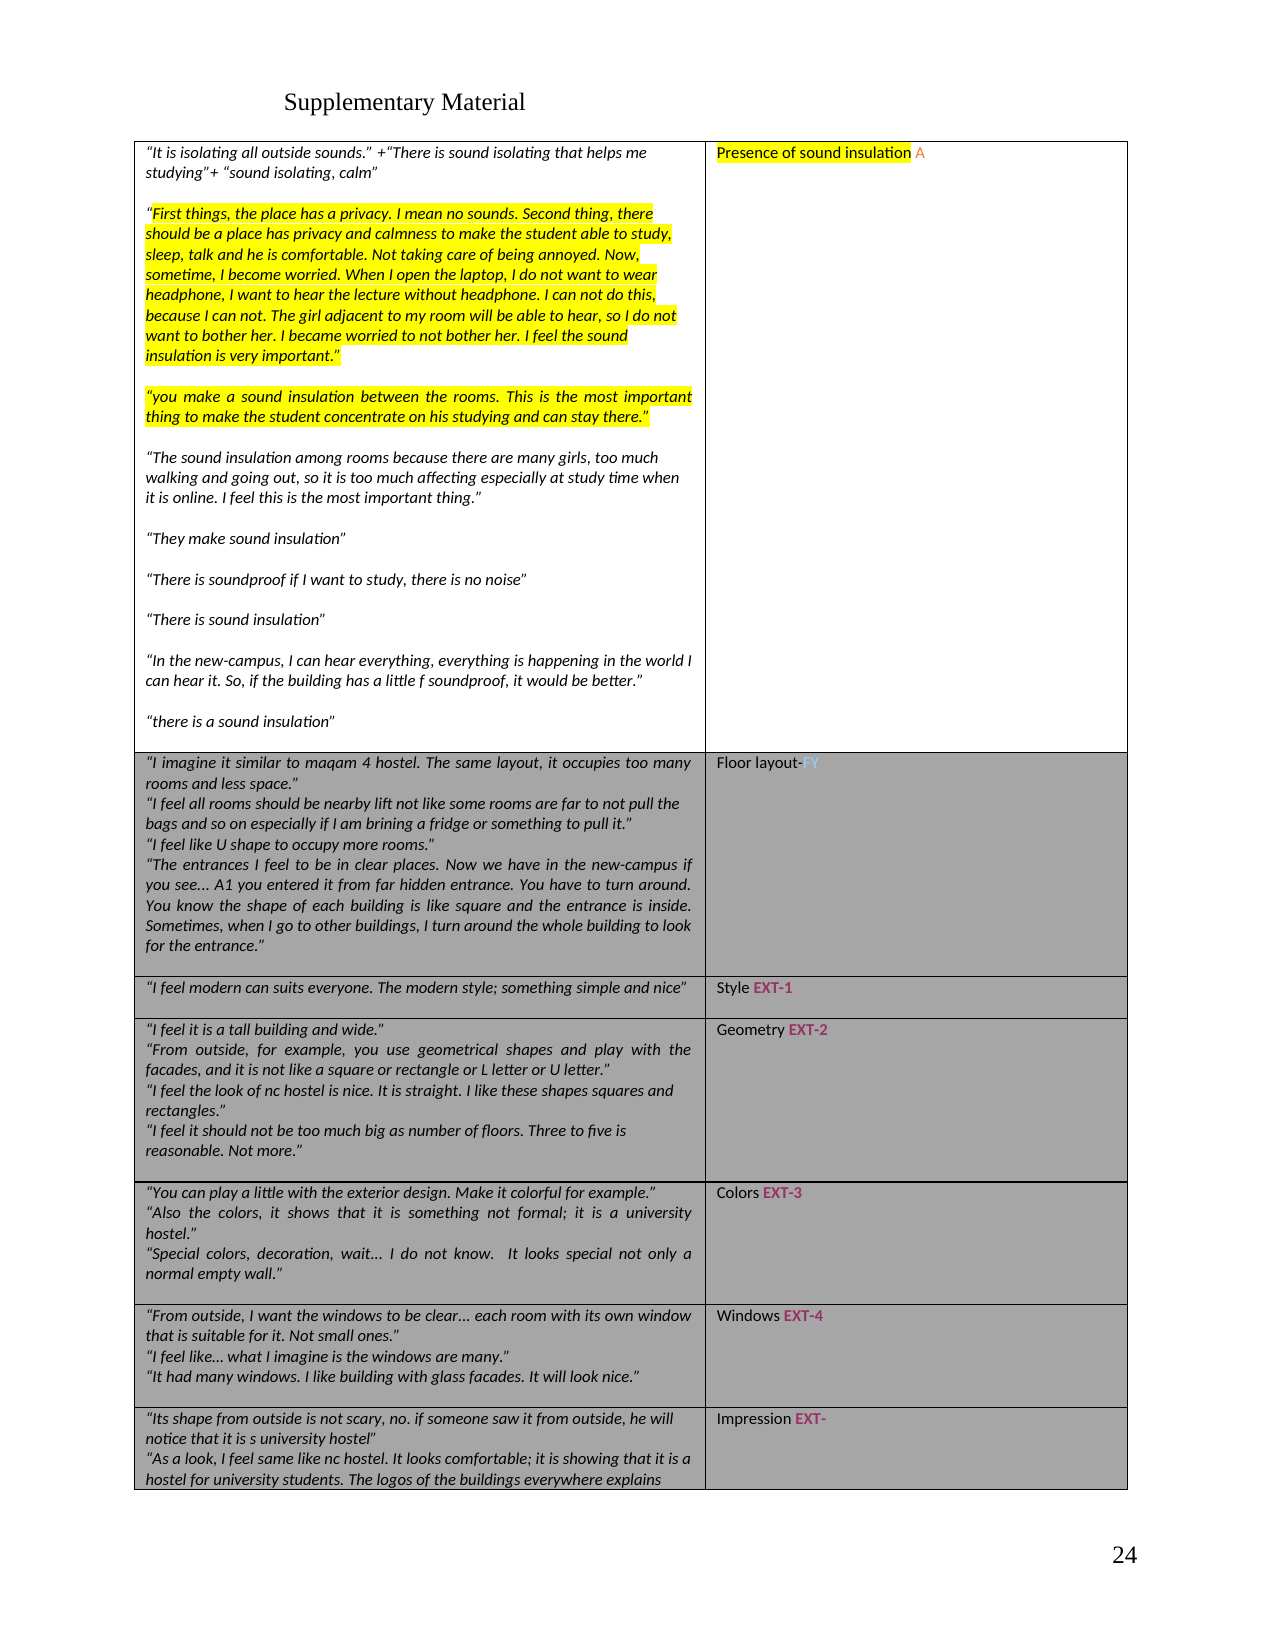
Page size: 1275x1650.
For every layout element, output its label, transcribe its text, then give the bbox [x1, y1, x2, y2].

table_cell “It is isolating all outside sounds.” +“There is sound isolating that helps me studying”+ “sound isolating, calm” “First things, the place has a privacy. I mean no sounds. Second thing, there should be a place has privacy and calmness to make the student able to study, sleep, talk and he is comfortable. Not taking care of being annoyed. Now, sometime, I become worried. When I open the laptop, I do not want to wear headphone, I want to hear the lecture without headphone. I can not do this, because I can not. The girl adjacent to my room will be able to hear, so I do not want to bother her. I became worried to not bother her. I feel the sound insulation is very important.” “you make a sound insulation between the rooms. This is the most important thing to make the student concentrate on his studying and can stay there.” “The sound insulation among rooms because there are many girls, too much walking and going out, so it is too much affecting especially at study time when it is online. I feel this is the most important thing.” “They make sound insulation” “There is soundproof if I want to study, there is no noise” “There is sound insulation” “In the new-campus, I can hear everything, everything is happening in the world I can hear it. So, if the building has a little f soundproof, it would be better.” “there is a sound insulation” [135, 142, 705, 752]
table_cell “From outside, I want the windows to be clear... each room with its own window that is suitable for it. Not small ones.” “I feel like… what I imagine is the windows are many.” “It had many windows. I like building with glass facades. It will look nice.” [135, 1305, 705, 1407]
table_cell Presence of sound insulation A [706, 142, 1127, 752]
table_cell Style EXT-1 [706, 977, 1127, 1018]
table_cell “I feel modern can suits everyone. The modern style; something simple and nice” [135, 977, 705, 1018]
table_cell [135, 1408, 705, 1489]
table_cell “I imagine it similar to maqam 4 hostel. The same layout, it occupies too many rooms and less space.” “I feel all rooms should be nearby lift not like some rooms are far to not pull the bags and so on especially if I am brining a fridge or something to pull it.” “I feel like U shape to occupy more rooms.” “The entrances I feel to be in clear places. Now we have in the new-campus if you see... A1 you entered it from far hidden entrance. You have to turn around. You know the shape of each building is like square and the entrance is inside. Sometimes, when I go to other buildings, I turn around the whole building to look for the entrance.” [135, 753, 705, 976]
table_cell Impression EXT- [706, 1408, 1127, 1489]
table_cell Colors EXT-3 [706, 1183, 1127, 1304]
table_cell “You can play a little with the exterior design. Make it colorful for example.” “Also the colors, it shows that it is something not formal; it is a university hostel.” “Special colors, decoration, wait... I do not know. It looks special not only a normal empty wall.” [135, 1183, 705, 1304]
table_cell Windows EXT-4 [706, 1305, 1127, 1407]
table_cell Geometry EXT-2 [706, 1019, 1127, 1181]
table_cell “I feel it is a tall building and wide.” “From outside, for example, you use geometrical shapes and play with the facades, and it is not like a square or rectangle or L letter or U letter.” “I feel the look of nc hostel is nice. It is straight. I like these shapes squares and rectangles.” “I feel it should not be too much big as number of floors. Three to five is reasonable. Not more.” [135, 1019, 705, 1181]
table_cell Floor layout-FY [706, 753, 1127, 976]
